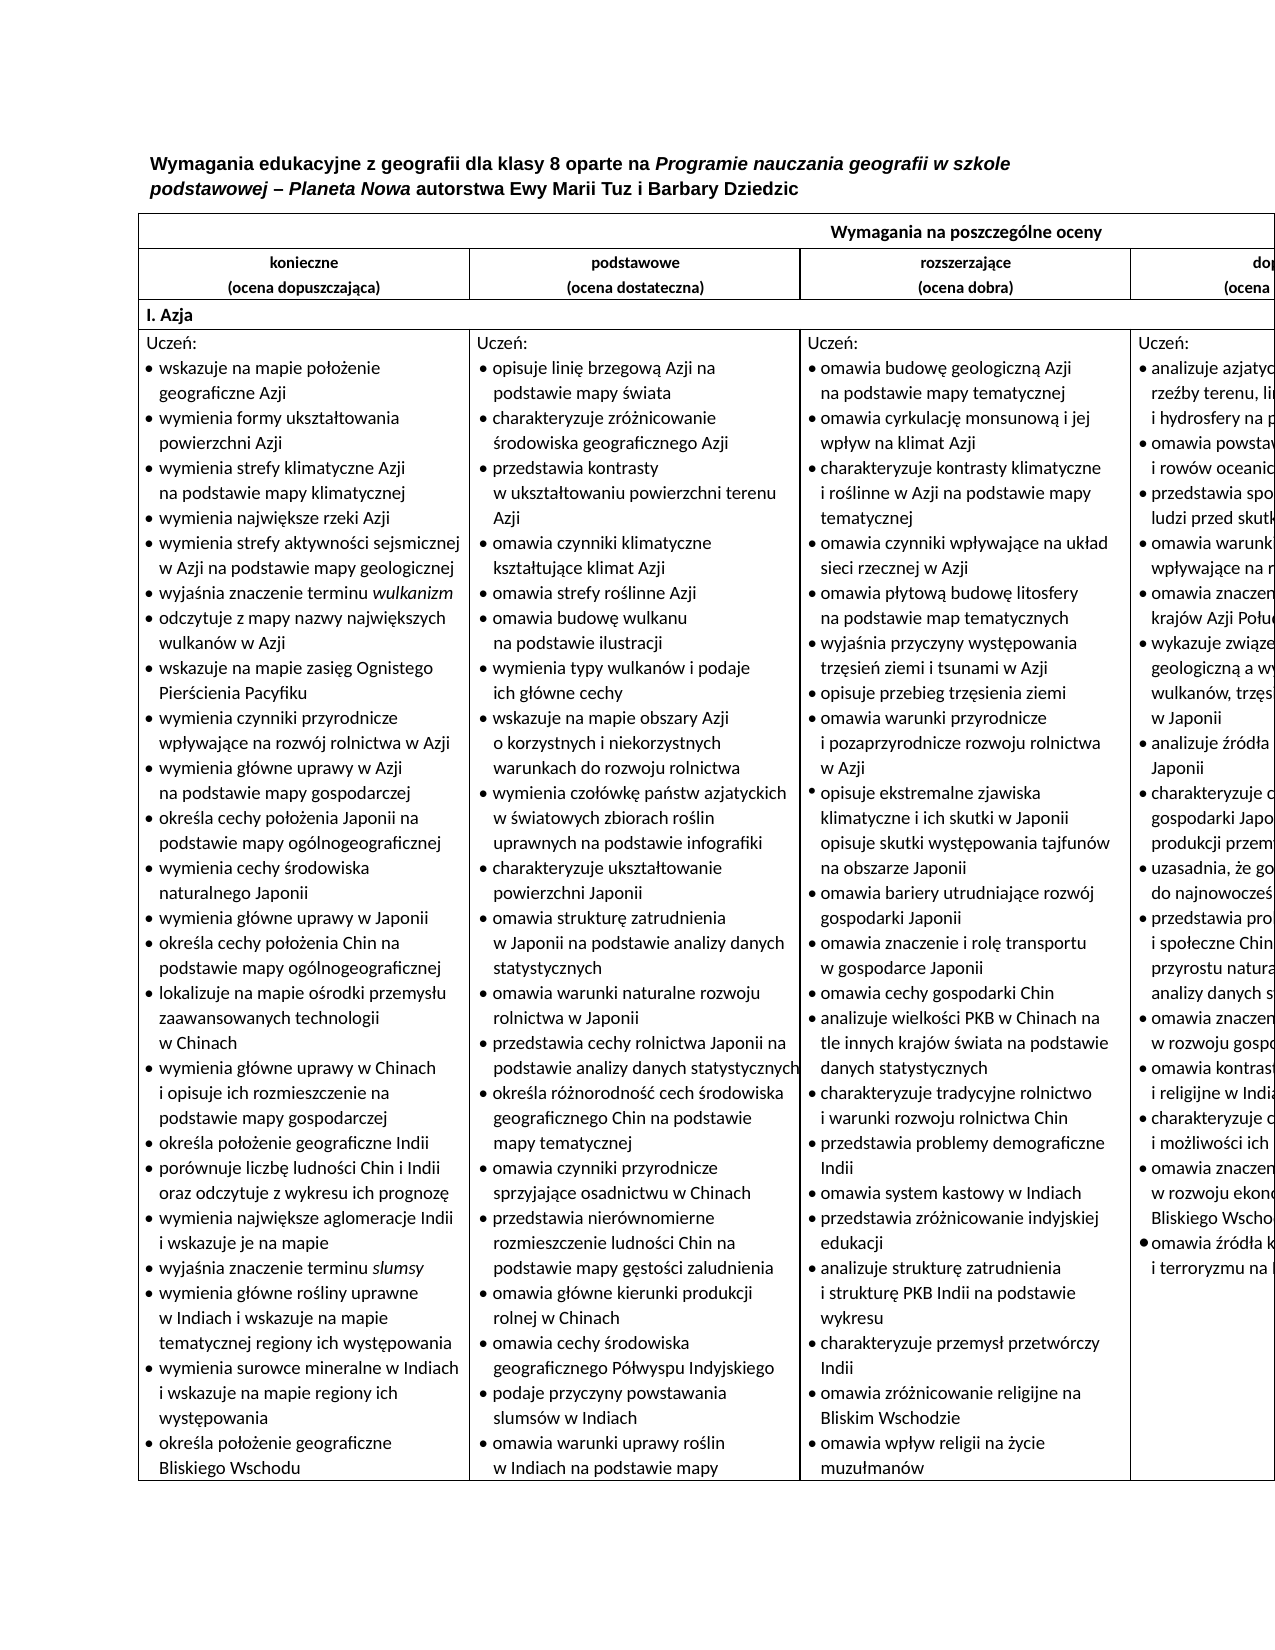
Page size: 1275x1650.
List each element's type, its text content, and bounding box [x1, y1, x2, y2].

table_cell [1131, 330, 1274, 1479]
table_cell I. Azja [139, 300, 1274, 328]
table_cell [139, 330, 469, 1479]
table_cell konieczne (ocena dopuszczająca) [139, 249, 469, 299]
table_header Wymagania na poszczególne oceny [139, 214, 1274, 248]
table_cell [470, 330, 799, 1479]
table_cell dopełniające (ocena bardzo dobra) [1131, 249, 1274, 299]
text Wymagania edukacyjne z geografii dla klasy 8 oparte na Programie nauczania geografii w szkole podstawowej – Planeta Nowa autorstwa Ewy Marii Tuz i Barbary Dziedzic [150, 150, 1125, 200]
table_cell rozszerzające (ocena dobra) [801, 249, 1130, 299]
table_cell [801, 330, 1130, 1479]
table_cell podstawowe (ocena dostateczna) [470, 249, 799, 299]
